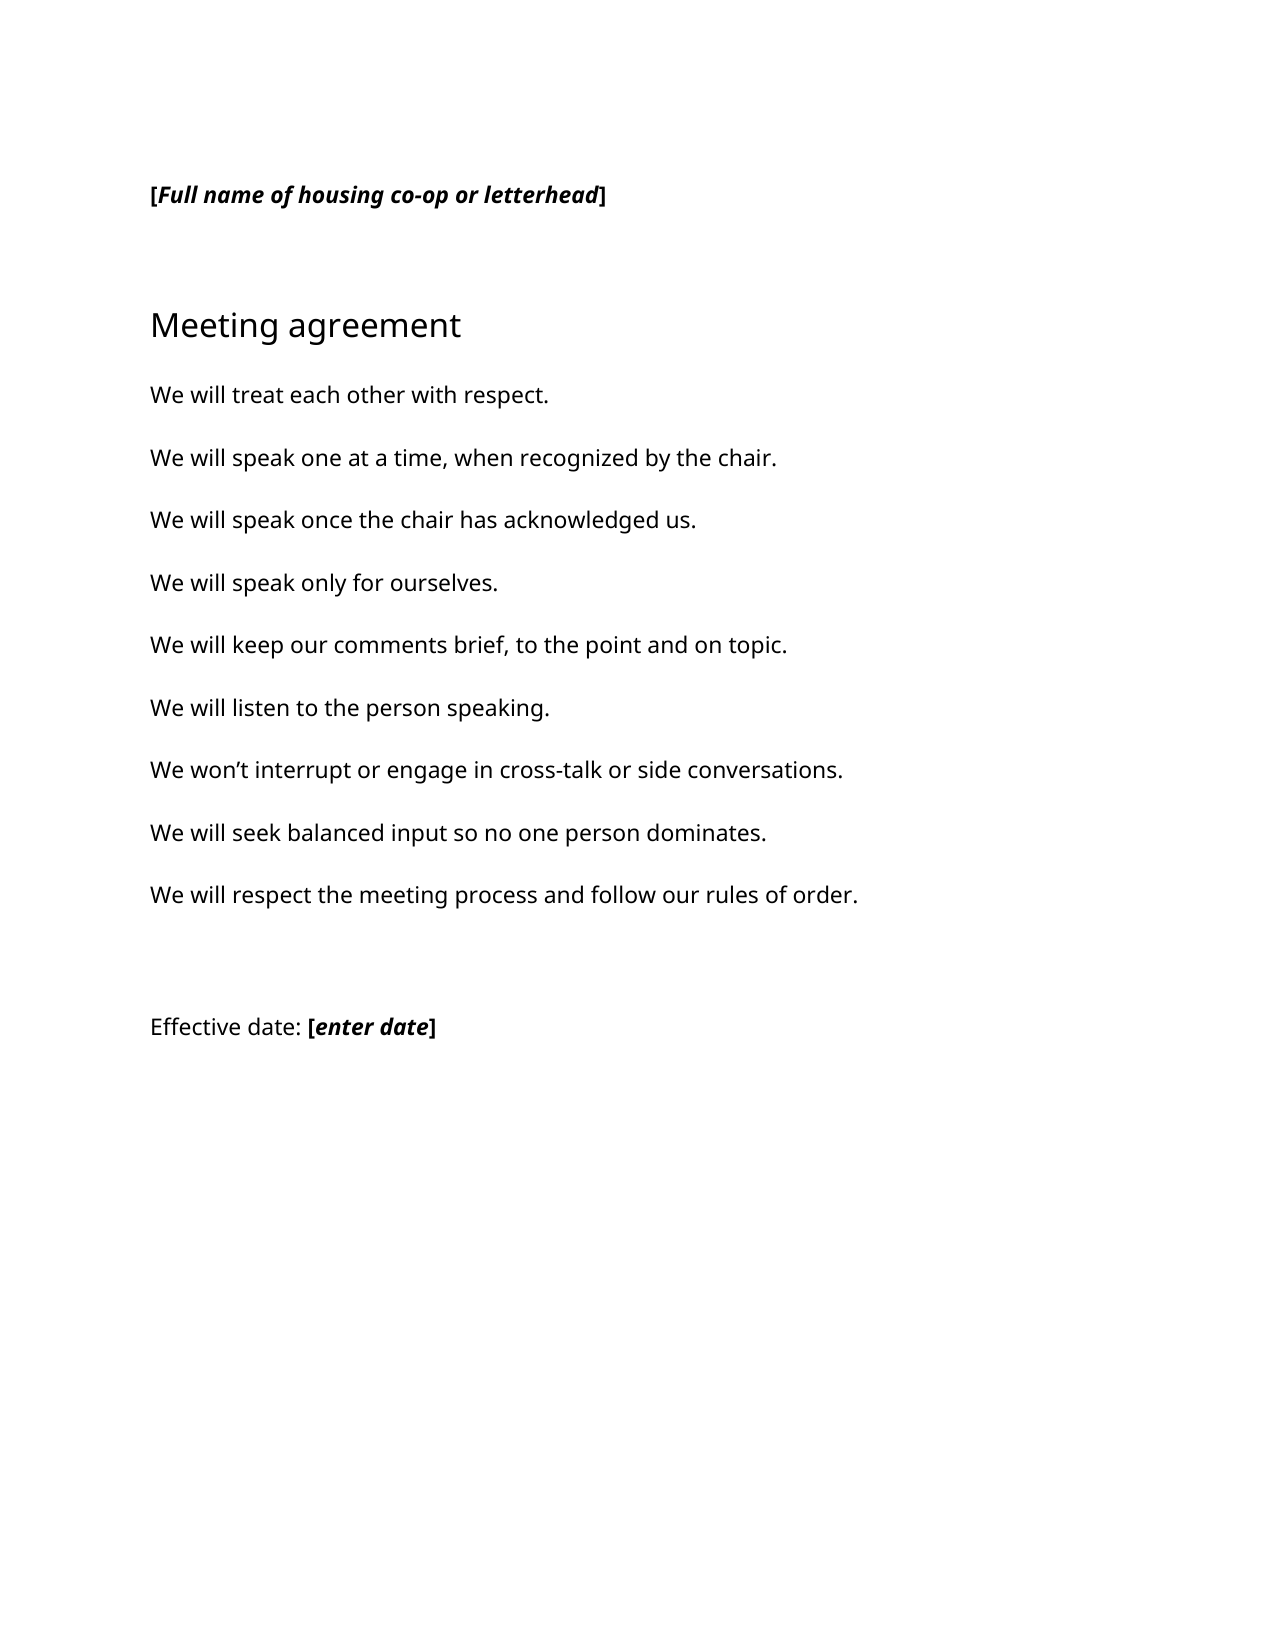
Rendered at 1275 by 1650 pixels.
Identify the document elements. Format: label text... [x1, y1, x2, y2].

text We will treat each other with respect. [150, 379, 1125, 410]
text We will speak one at a time, when recognized by the chair. [150, 442, 1125, 473]
subtitle Meeting agreement [150, 301, 1125, 347]
text We will speak only for ourselves. [150, 567, 1125, 598]
text We will respect the meeting process and follow our rules of order. [150, 879, 1125, 910]
text We will speak once the chair has acknowledged us. [150, 504, 1125, 535]
text We will listen to the person speaking. [150, 692, 1125, 723]
text We won’t interrupt or engage in cross-talk or side conversations. [150, 754, 1125, 785]
text We will keep our comments brief, to the point and on topic. [150, 629, 1125, 660]
text We will seek balanced input so no one person dominates. [150, 817, 1125, 848]
text [Full name of housing co-op or letterhead] [150, 178, 1125, 209]
text Effective date: [enter date] [150, 1011, 1125, 1076]
